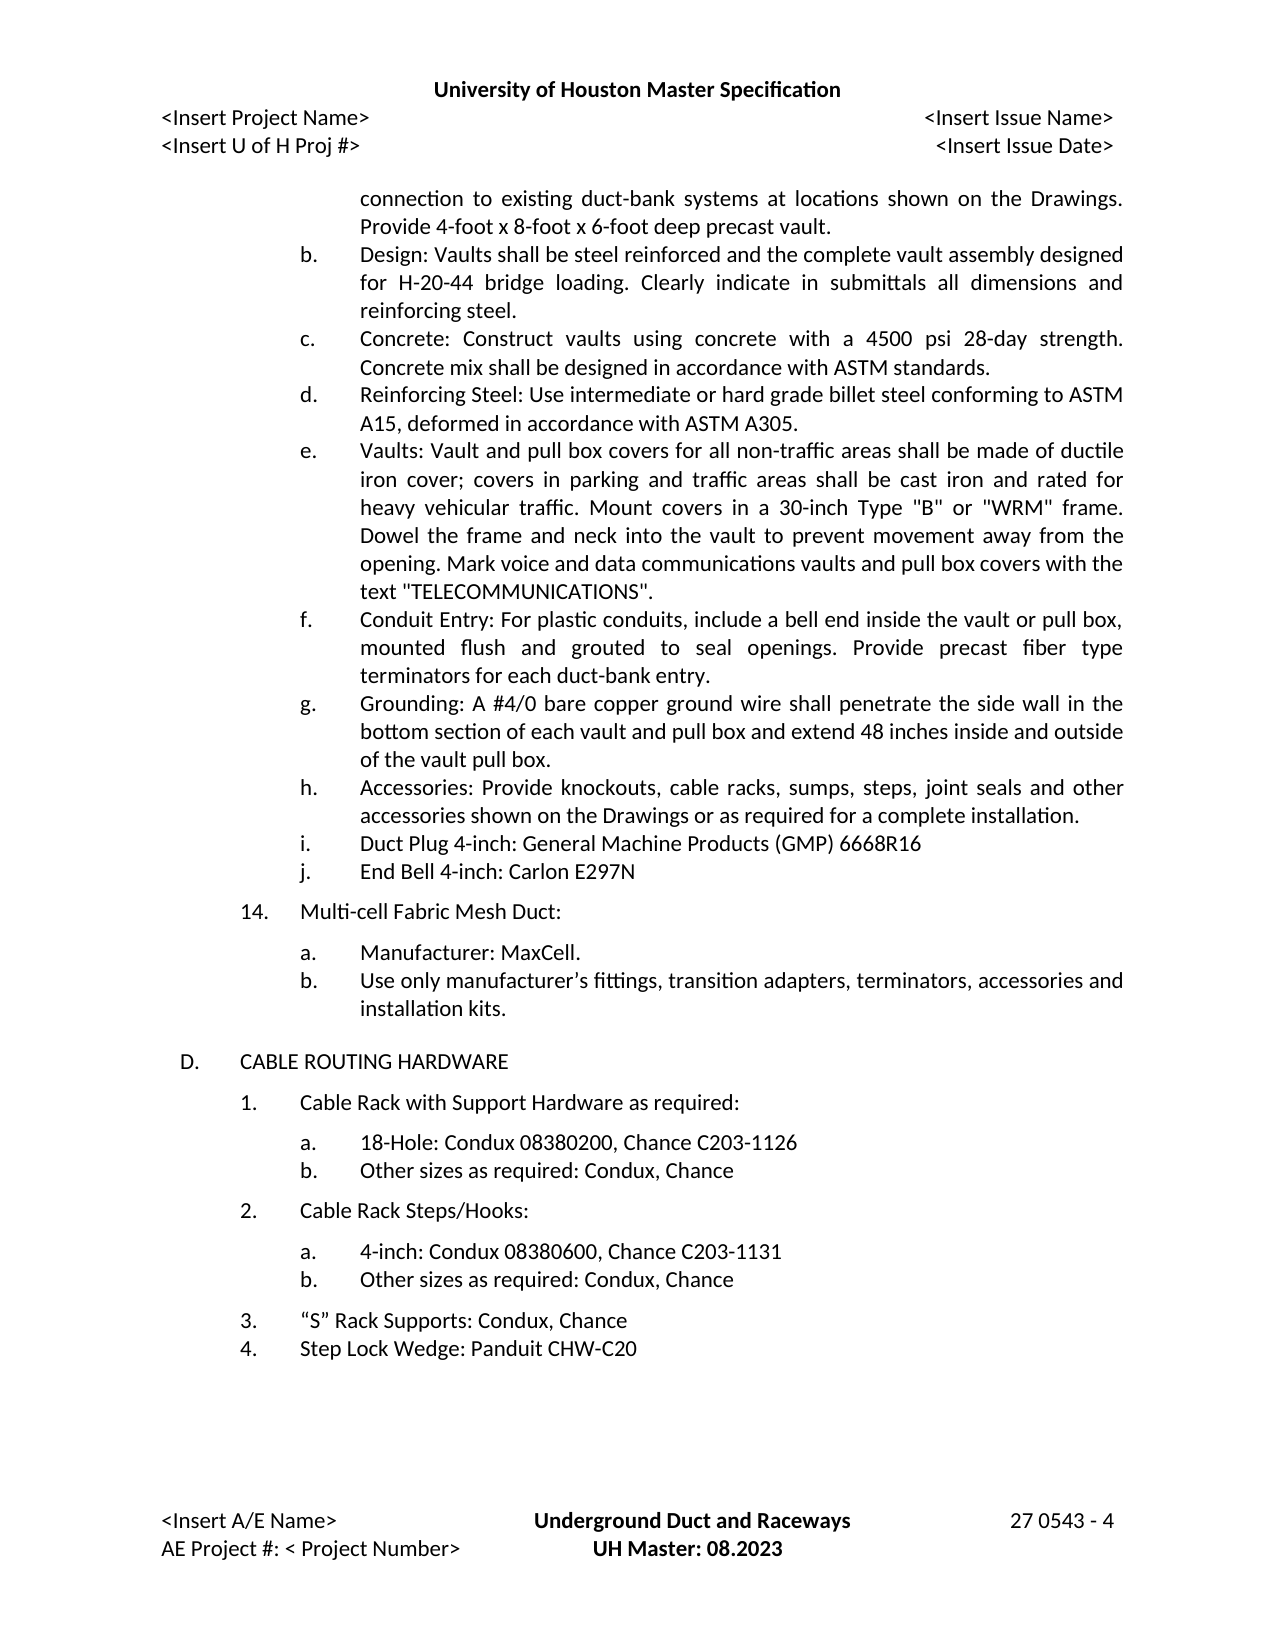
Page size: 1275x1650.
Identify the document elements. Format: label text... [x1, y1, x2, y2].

text End Bell 4-inch: Carlon E297N [300, 857, 1125, 885]
text 4-inch: Condux 08380600, Chance C203-1131 [300, 1237, 1125, 1265]
text Cable Rack with Support Hardware as required: [240, 1088, 1125, 1116]
text Step Lock Wedge: Panduit CHW-C20 [240, 1334, 1125, 1362]
text Cable Rack Steps/Hooks: [240, 1197, 1125, 1225]
text Reinforcing Steel: Use intermediate or hard grade billet steel conforming to ASTM A15, deformed in accordance with ASTM A305. [300, 381, 1125, 437]
text Manufacturer: MaxCell. [300, 938, 1125, 966]
text Design: Vaults shall be steel reinforced and the complete vault assembly designed for H-20-44 bridge loading. Clearly indicate in submittals all dimensions and reinforcing steel. [300, 241, 1125, 324]
text Accessories: Provide knockouts, cable racks, sumps, steps, joint seals and other accessories shown on the Drawings or as required for a complete installation. [300, 773, 1125, 829]
text Concrete: Construct vaults using concrete with a 4500 psi 28-day strength. Concrete mix shall be designed in accordance with ASTM standards. [300, 324, 1125, 381]
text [300, 184, 1125, 241]
text Use only manufacturer’s fittings, transition adapters, terminators, accessories and installation kits. [300, 966, 1125, 1022]
text Duct Plug 4-inch: General Machine Products (GMP) 6668R16 [300, 829, 1125, 857]
text Multi-cell Fabric Mesh Duct: [240, 897, 1125, 926]
text Other sizes as required: Condux, Chance [300, 1265, 1125, 1293]
text Vaults: Vault and pull box covers for all non-traffic areas shall be made of ductile iron cover; covers in parking and traffic areas shall be cast iron and rated for heavy vehicular traffic. Mount covers in a 30-inch Type "B" or "WRM" frame. Dowel the frame and neck into the vault to prevent movement away from the opening. Mark voice and data communications vaults and pull box covers with the text "TELECOMMUNICATIONS". [300, 437, 1125, 605]
text Other sizes as required: Condux, Chance [300, 1156, 1125, 1184]
text CABLE ROUTING HARDWARE [180, 1047, 1125, 1075]
text Conduit Entry: For plastic conduits, include a bell end inside the vault or pull box, mounted flush and grouted to seal openings. Provide precast fiber type terminators for each duct-bank entry. [300, 605, 1125, 689]
text “S” Rack Supports: Condux, Chance [240, 1306, 1125, 1334]
text Grounding: A #4/0 bare copper ground wire shall penetrate the side wall in the bottom section of each vault and pull box and extend 48 inches inside and outside of the vault pull box. [300, 689, 1125, 773]
text 18-Hole: Condux 08380200, Chance C203-1126 [300, 1128, 1125, 1156]
